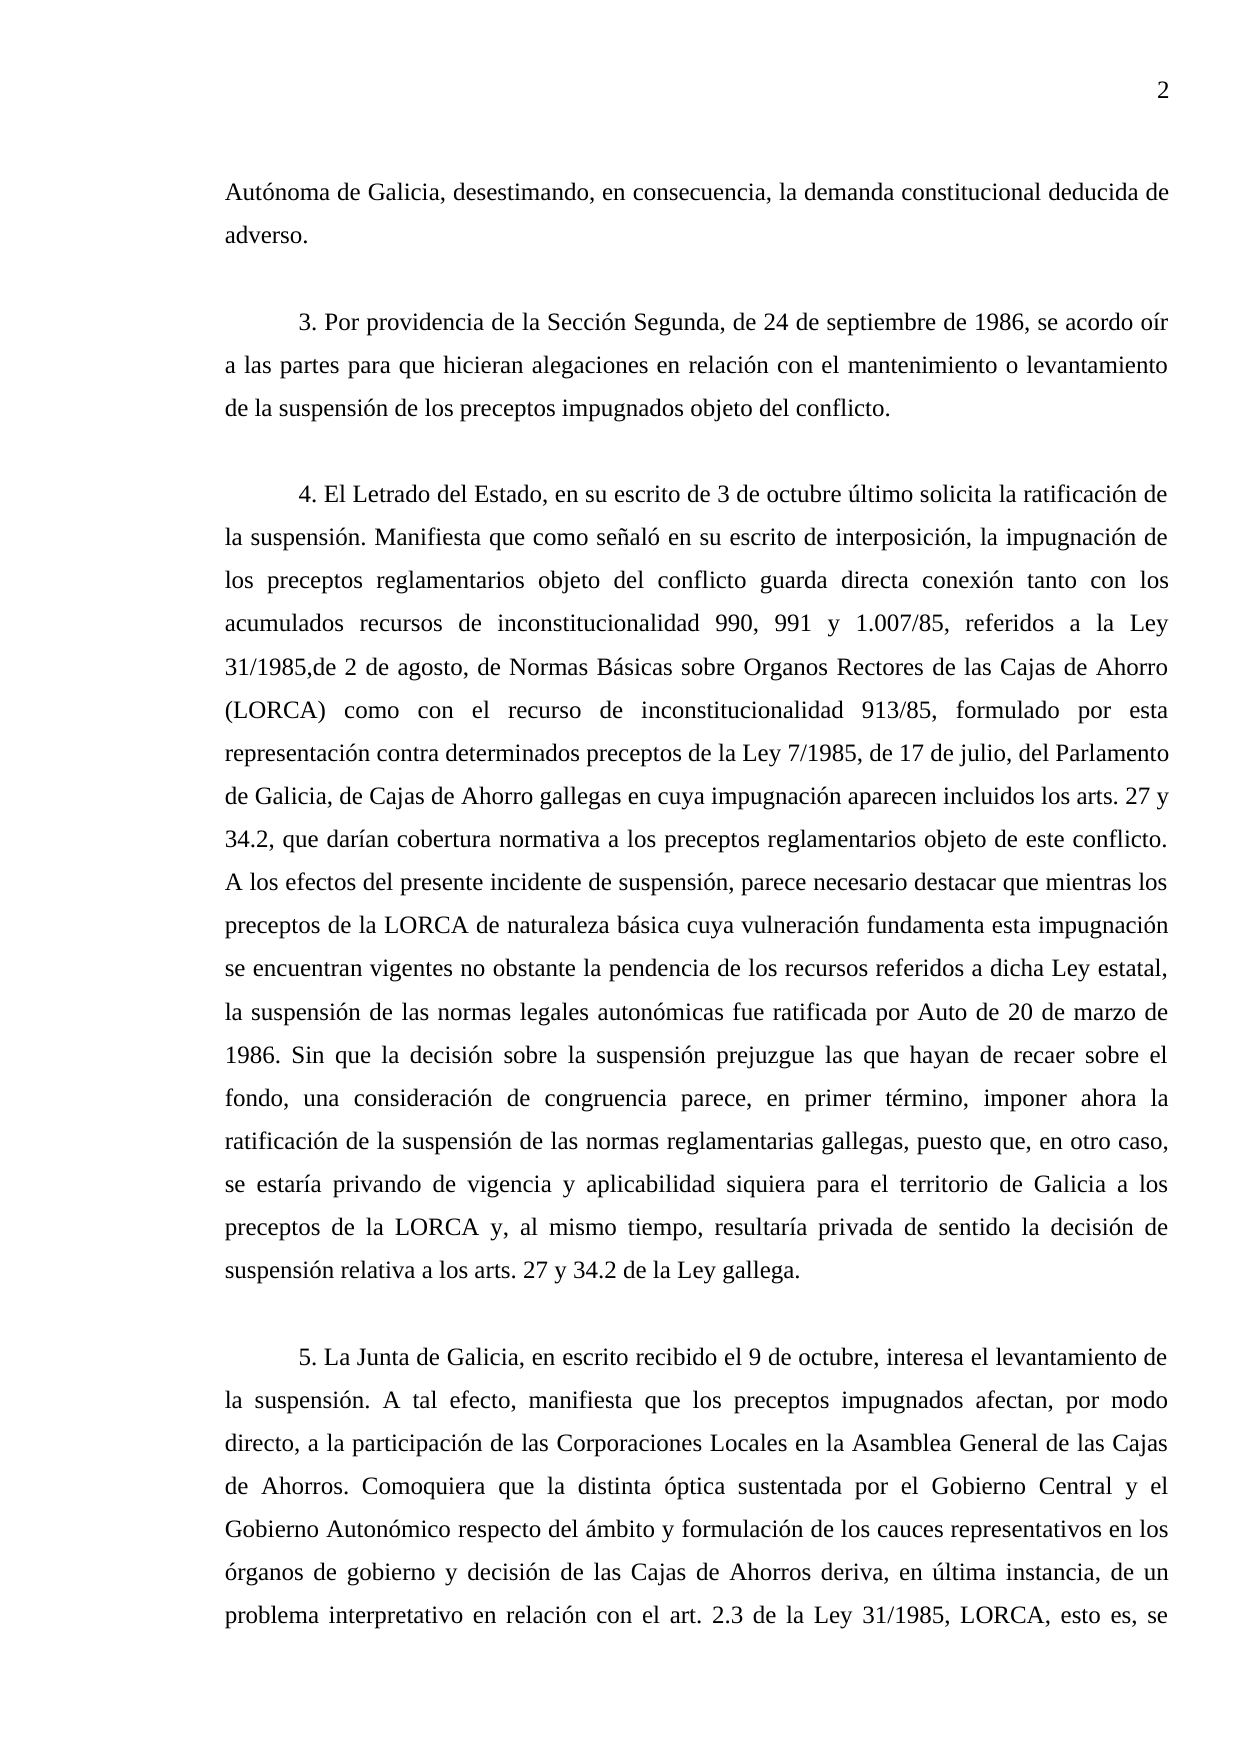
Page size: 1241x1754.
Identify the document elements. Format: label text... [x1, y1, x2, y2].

text 4. El Letrado del Estado, en su escrito de 3 de octubre último solicita la ratificación de la suspensión. Manifiesta que como señaló en su escrito de interposición, la impugnación de los preceptos reglamentarios objeto del conflicto guarda directa conexión tanto con los acumulados recursos de inconstitucionalidad 990, 991 y 1.007/85, referidos a la Ley 31/1985,de 2 de agosto, de Normas Básicas sobre Organos Rectores de las Cajas de Ahorro (LORCA) como con el recurso de inconstitucionalidad 913/85, formulado por esta representación contra determinados preceptos de la Ley 7/1985, de 17 de julio, del Parlamento de Galicia, de Cajas de Ahorro gallegas en cuya impugnación aparecen incluidos los arts. 27 y 34.2, que darían cobertura normativa a los preceptos reglamentarios objeto de este conflicto. A los efectos del presente incidente de suspensión, parece necesario destacar que mientras los preceptos de la LORCA de naturaleza básica cuya vulneración fundamenta esta impugnación se encuentran vigentes no obstante la pendencia de los recursos referidos a dicha Ley estatal, la suspensión de las normas legales autonómicas fue ratificada por Auto de 20 de marzo de 1986. Sin que la decisión sobre la suspensión prejuzgue las que hayan de recaer sobre el fondo, una consideración de congruencia parece, en primer término, imponer ahora la ratificación de la suspensión de las normas reglamentarias gallegas, puesto que, en otro caso, se estaría privando de vigencia y aplicabilidad siquiera para el territorio de Galicia a los preceptos de la LORCA y, al mismo tiempo, resultaría privada de sentido la decisión de suspensión relativa a los arts. 27 y 34.2 de la Ley gallega. [224, 479, 1169, 1284]
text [224, 177, 1169, 249]
text 3. Por providencia de la Sección Segunda, de 24 de septiembre de 1986, se acordo oír a las partes para que hicieran alegaciones en relación con el mantenimiento o levantamiento de la suspensión de los preceptos impugnados objeto del conflicto. [224, 307, 1169, 422]
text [224, 1342, 1169, 1629]
